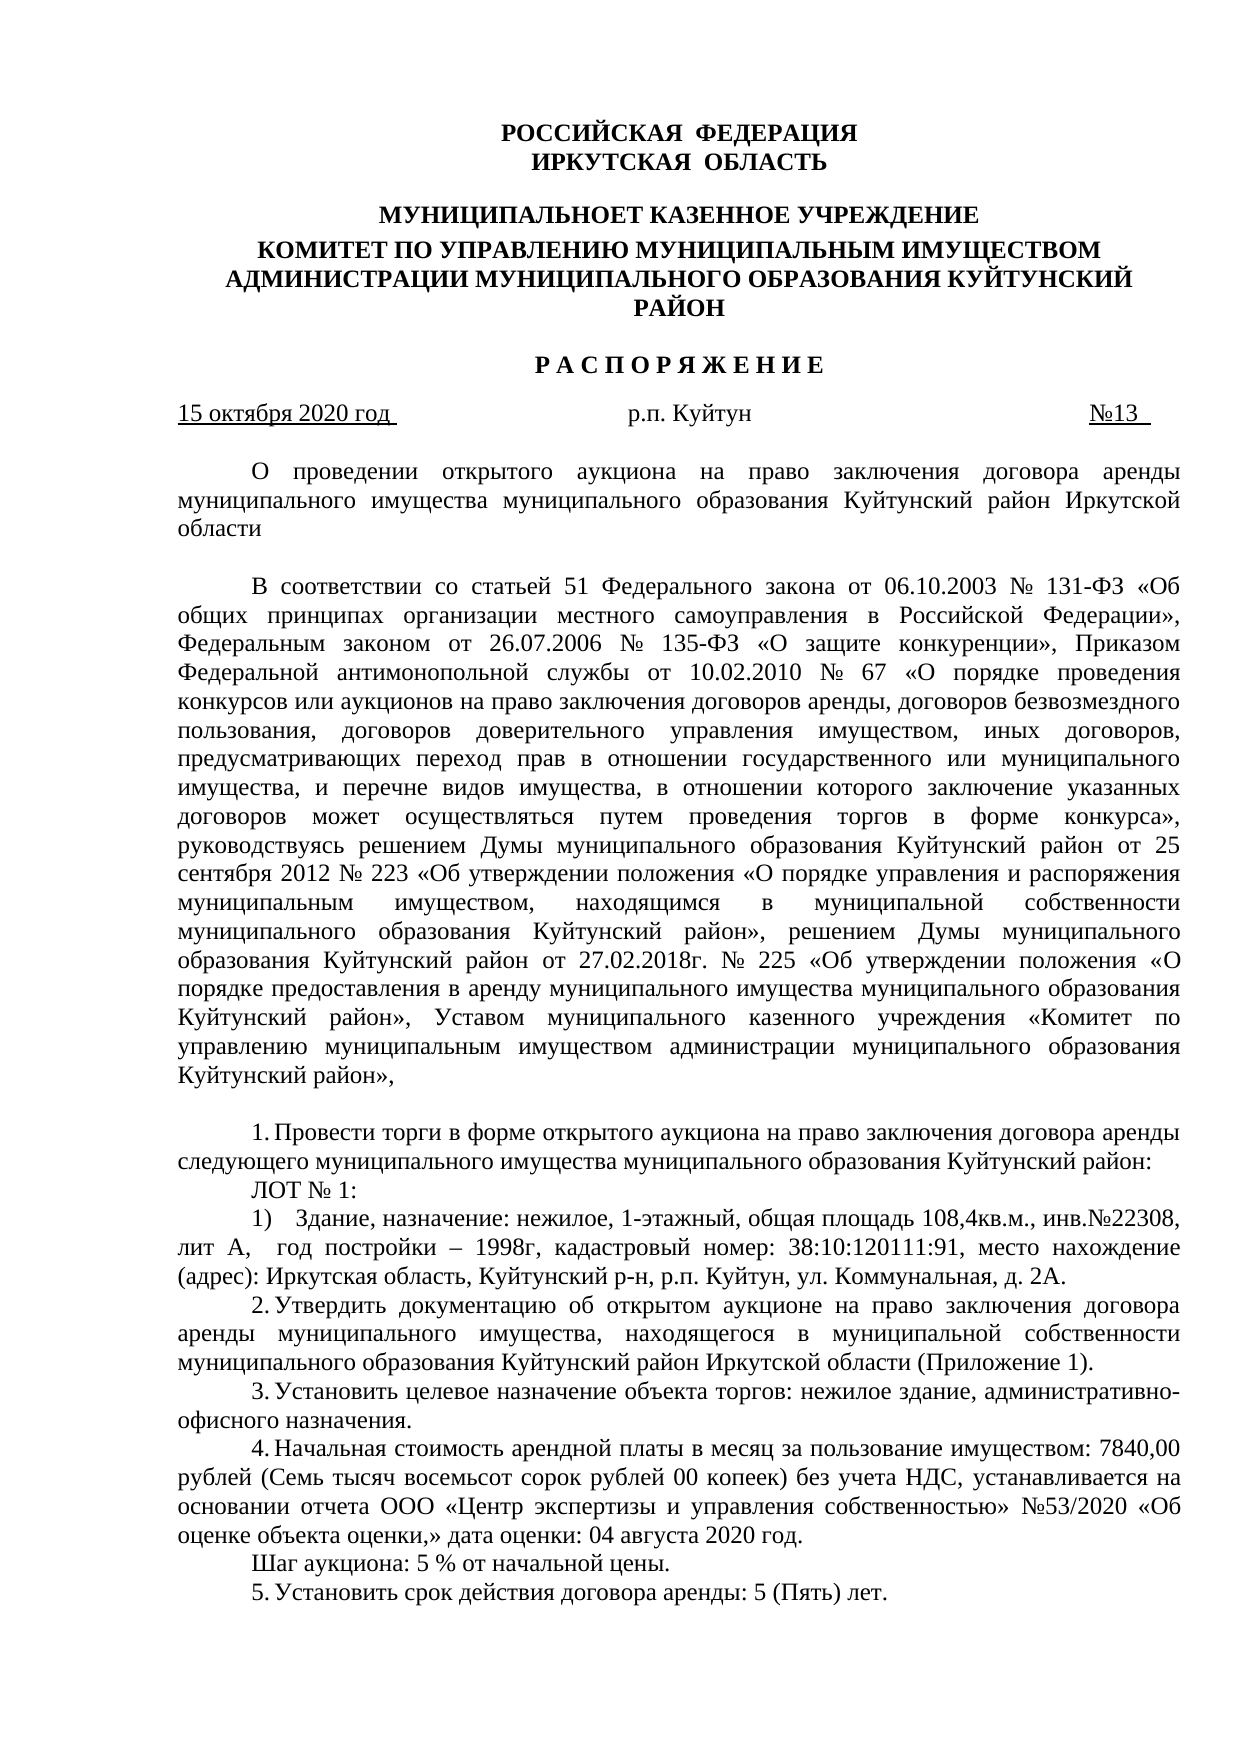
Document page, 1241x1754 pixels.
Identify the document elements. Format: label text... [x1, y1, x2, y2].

text РОССИЙСКАЯ ФЕДЕРАЦИЯ [177, 118, 1181, 147]
list Начальная стоимость арендной платы в месяц за пользование имуществом: 7840,00 рублей (Семь тысяч восемьсот сорок рублей 00 копеек) без учета НДС, устанавливается на основании отчета ООО «Центр экспертизы и управления собственностью» №53/2020 «Об оценке объекта оценки,» дата оценки: 04 августа 2020 год. [177, 1433, 1181, 1548]
list Установить целевое назначение объекта торгов: нежилое здание, административно-офисного назначения. [177, 1376, 1181, 1433]
text 15 октября 2020 год р.п. Куйтун №13 [177, 398, 1182, 427]
subtitle МУНИЦИПАЛЬНОЕТ КАЗЕННОЕ УЧРЕЖДЕНИЕ [177, 201, 1181, 229]
list Установить срок действия договора аренды: 5 (Пять) лет. [251, 1577, 1181, 1606]
subtitle Шаг аукциона: 5 % от начальной цены. [177, 1548, 1181, 1577]
list Здание, назначение: нежилое, 1-этажный, общая площадь 108,4кв.м., инв.№22308, лит А, год постройки – 1998г, кадастровый номер: 38:10:120111:91, место нахождение (адрес): Иркутская область, Куйтунский р-н, р.п. Куйтун, ул. Коммунальная, д. 2А. [177, 1203, 1181, 1290]
list Утвердить документацию об открытом аукционе на право заключения договора аренды муниципального имущества, находящегося в муниципальной собственности муниципального образования Куйтунский район Иркутской области (Приложение 1). [177, 1290, 1181, 1376]
text КОМИТЕТ ПО УПРАВЛЕНИЮ МУНИЦИПАЛЬНЫМ ИМУЩЕСТВОМ АДМИНИСТРАЦИИ МУНИЦИПАЛЬНОГО ОБРАЗОВАНИЯ КУЙТУНСКИЙ РАЙОН [177, 236, 1181, 322]
text О проведении открытого аукциона на право заключения договора аренды муниципального имущества муниципального образования Куйтунский район Иркутской области [177, 456, 1181, 542]
list Провести торги в форме открытого аукциона на право заключения договора аренды следующего муниципального имущества муниципального образования Куйтунский район: [177, 1117, 1181, 1175]
text ЛОТ № 1: [177, 1175, 1181, 1203]
text Р А С П О Р Я Ж Е Н И Е [177, 351, 1181, 379]
subtitle ИРКУТСКАЯ ОБЛАСТЬ [177, 147, 1181, 176]
text В соответствии со статьей 51 Федерального закона от 06.10.2003 № 131-ФЗ «Об общих принципах организации местного самоуправления в Российской Федерации», Федеральным законом от 26.07.2006 № 135-ФЗ «О защите конкуренции», Приказом Федеральной антимонопольной службы от 10.02.2010 № 67 «О порядке проведения конкурсов или аукционов на право заключения договоров аренды, договоров безвозмездного пользования, договоров доверительного управления имуществом, иных договоров, предусматривающих переход прав в отношении государственного или муниципального имущества, и перечне видов имущества, в отношении которого заключение указанных договоров может осуществляться путем проведения торгов в форме конкурса», руководствуясь решением Думы муниципального образования Куйтунский район от 25 сентября 2012 № 223 «Об утверждении положения «О порядке управления и распоряжения муниципальным имуществом, находящимся в муниципальной собственности муниципального образования Куйтунский район», решением Думы муниципального образования Куйтунский район от 27.02.2018г. № 225 «Об утверждении положения «О порядке предоставления в аренду муниципального имущества муниципального образования Куйтунский район», Уставом муниципального казенного учреждения «Комитет по управлению муниципальным имуществом администрации муниципального образования Куйтунский район», [177, 571, 1181, 1088]
